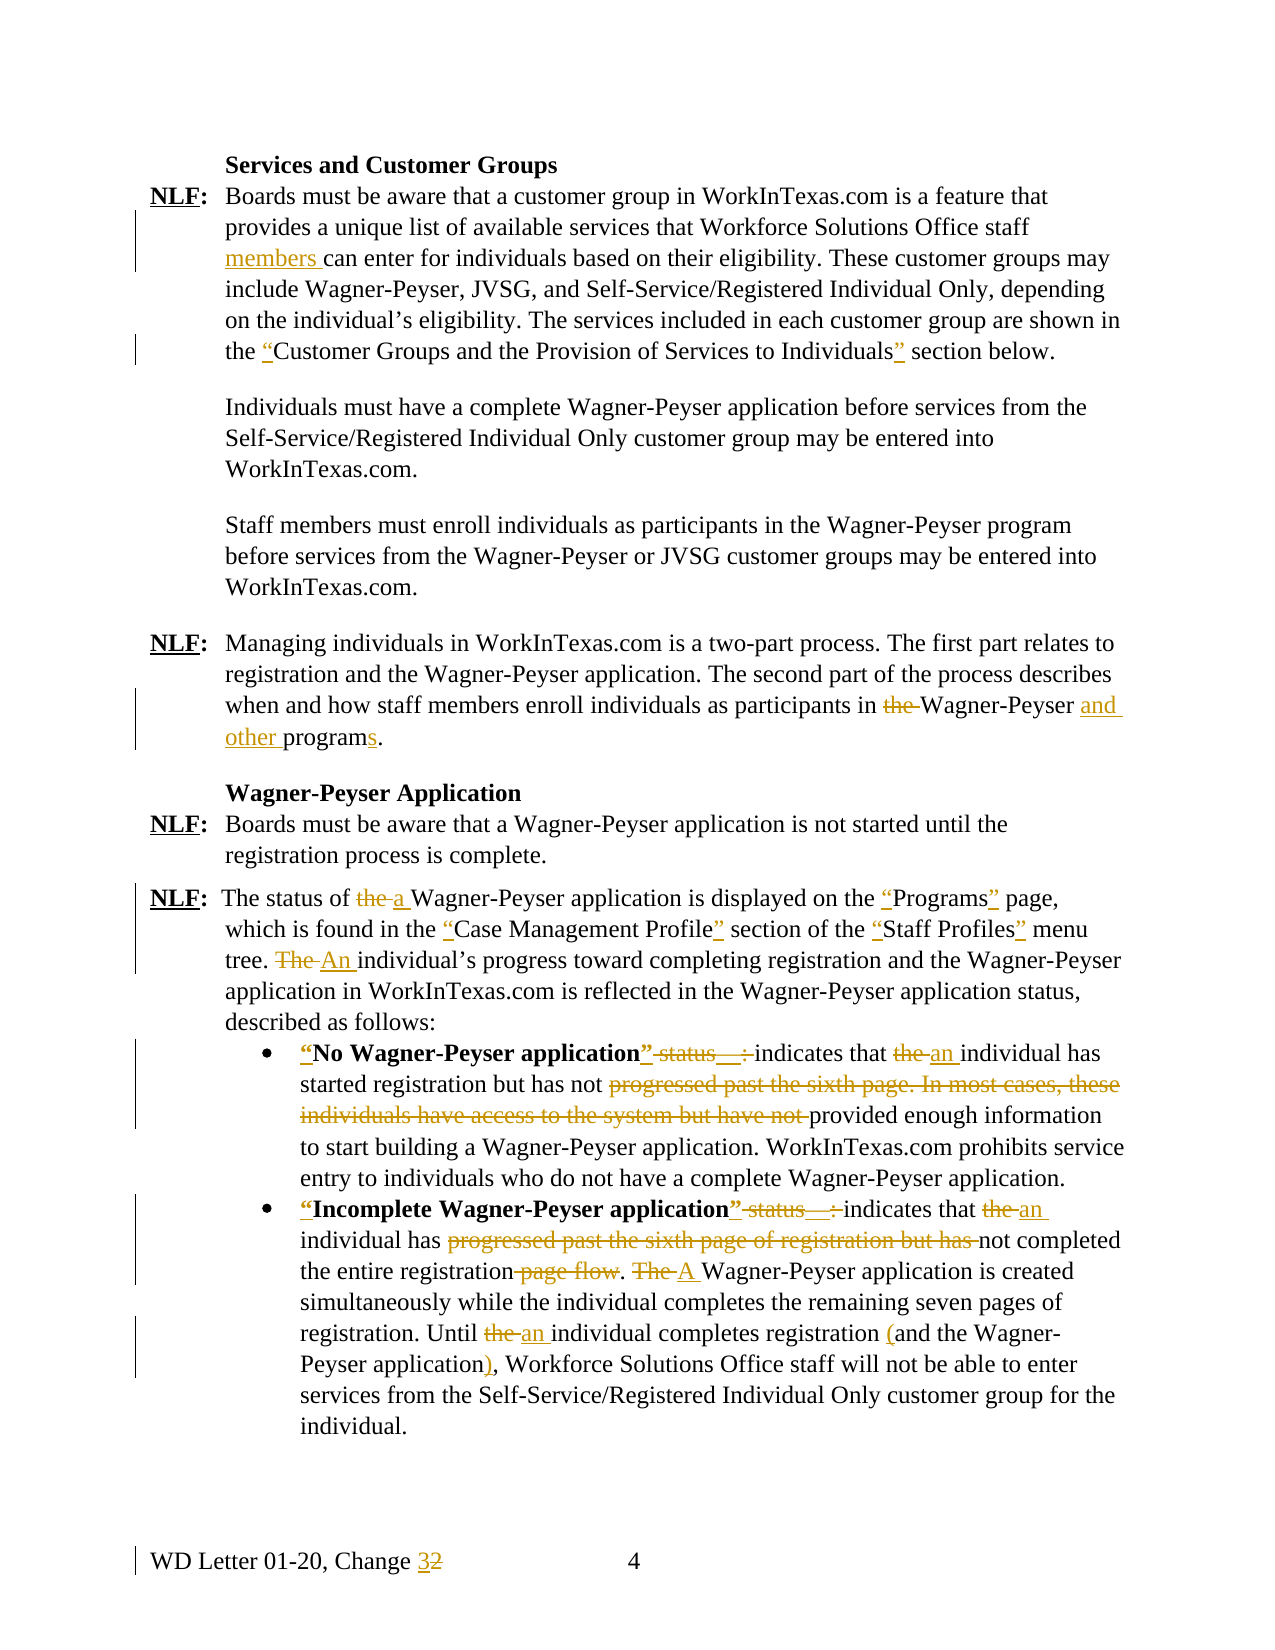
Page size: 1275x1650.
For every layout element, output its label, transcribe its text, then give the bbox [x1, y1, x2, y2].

list No Wagner-Peyser applicationindicates that individual has started registration but has not provided enough information to start building a Wagner-Peyser application. WorkInTexas.com prohibits service entry to individuals who do not have a complete Wagner-Peyser application. [262, 1038, 1125, 1191]
text NLF: The status of Wagner-Peyser application is displayed on the Programs page, which is found in the Case Management Profile section of the Staff Profiles menu tree. individual’s progress toward completing registration and the Wagner-Peyser application in WorkInTexas.com is reflected in the Wagner-Peyser application status, described as follows: [150, 883, 1125, 1036]
text Staff members must enroll individuals as participants in the Wagner-Peyser program before services from the Wagner-Peyser or JVSG customer groups may be entered into WorkInTexas.com. [225, 510, 1125, 601]
text Wagner-Peyser Application [225, 778, 1125, 806]
text NLF: Boards must be aware that a Wagner-Peyser application is not started until the registration process is complete. [150, 809, 1125, 868]
text NLF: Managing individuals in WorkInTexas.com is a two-part process. The first part relates to registration and the Wagner-Peyser application. The second part of the process describes when and how staff members enroll individuals as participants in Wagner-Peyser program. [150, 628, 1125, 750]
text Individuals must have a complete Wagner-Peyser application before services from the Self-Service/Registered Individual Only customer group may be entered into WorkInTexas.com. [225, 392, 1125, 483]
text NLF: Boards must be aware that a customer group in WorkInTexas.com is a feature that provides a unique list of available services that Workforce Solutions Office staff can enter for individuals based on their eligibility. These customer groups may include Wagner-Peyser, JVSG, and Self-Service/Registered Individual Only, depending on the individual’s eligibility. The services included in each customer group are shown in the Customer Groups and the Provision of Services to Individuals section below. [150, 181, 1125, 365]
text Services and Customer Groups [225, 150, 1125, 179]
list Incomplete Wagner-Peyser applicationindicates that individual has not completed the entire registration. Wagner-Peyser application is created simultaneously while the individual completes the remaining seven pages of registration. Until individual completes registration and the Wagner-Peyser application, Workforce Solutions Office staff will not be able to enter services from the Self-Service/Registered Individual Only customer group for the individual. [262, 1194, 1125, 1440]
